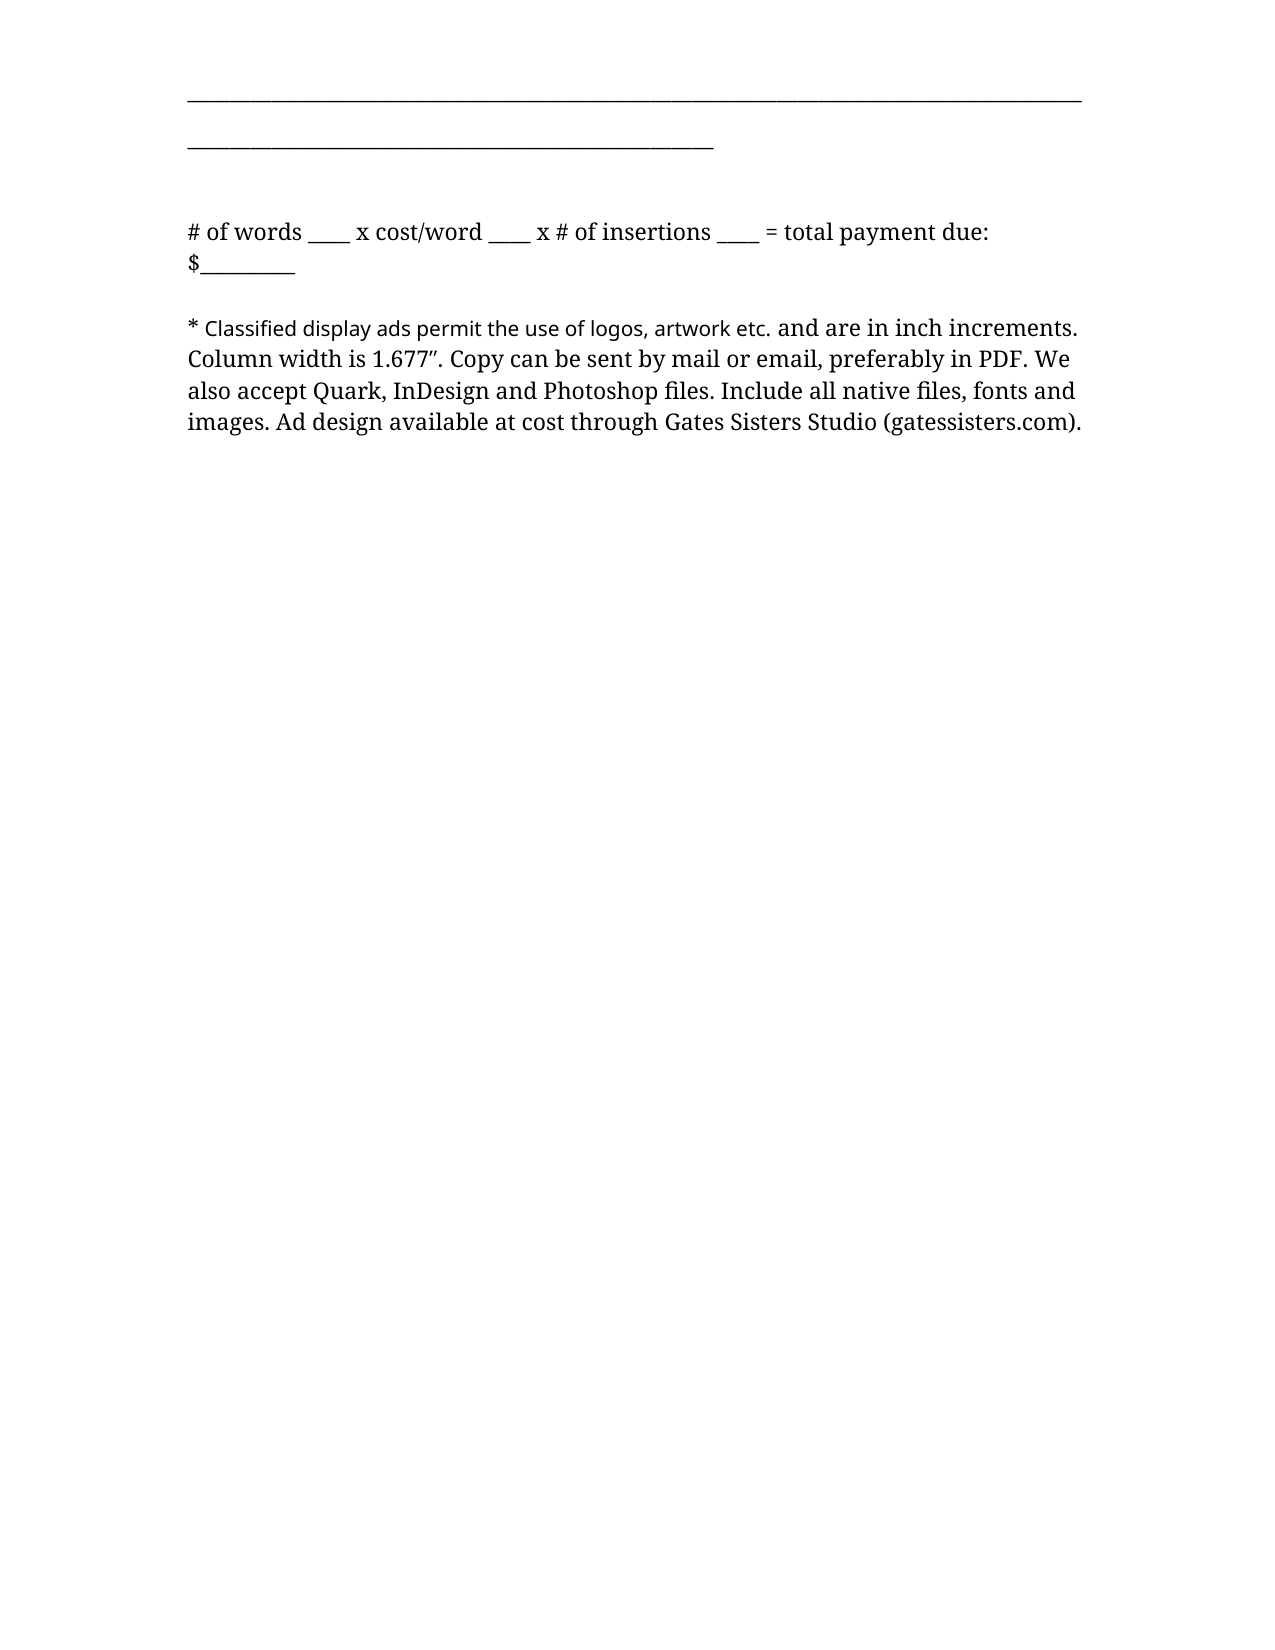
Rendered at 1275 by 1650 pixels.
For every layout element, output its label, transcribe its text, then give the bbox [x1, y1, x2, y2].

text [187, 75, 1087, 153]
text # of words ____ x cost/word ____ x # of insertions ____ = total payment due: $_________ [187, 216, 1087, 278]
text * Classified display ads permit the use of logos, artwork etc. and are in inch increments. Column width is 1.677″. Copy can be sent by mail or email, preferably in PDF. We also accept Quark, InDesign and Photoshop files. Include all native files, fonts and images. Ad design available at cost through Gates Sisters Studio (gatessisters.com). [187, 312, 1087, 437]
